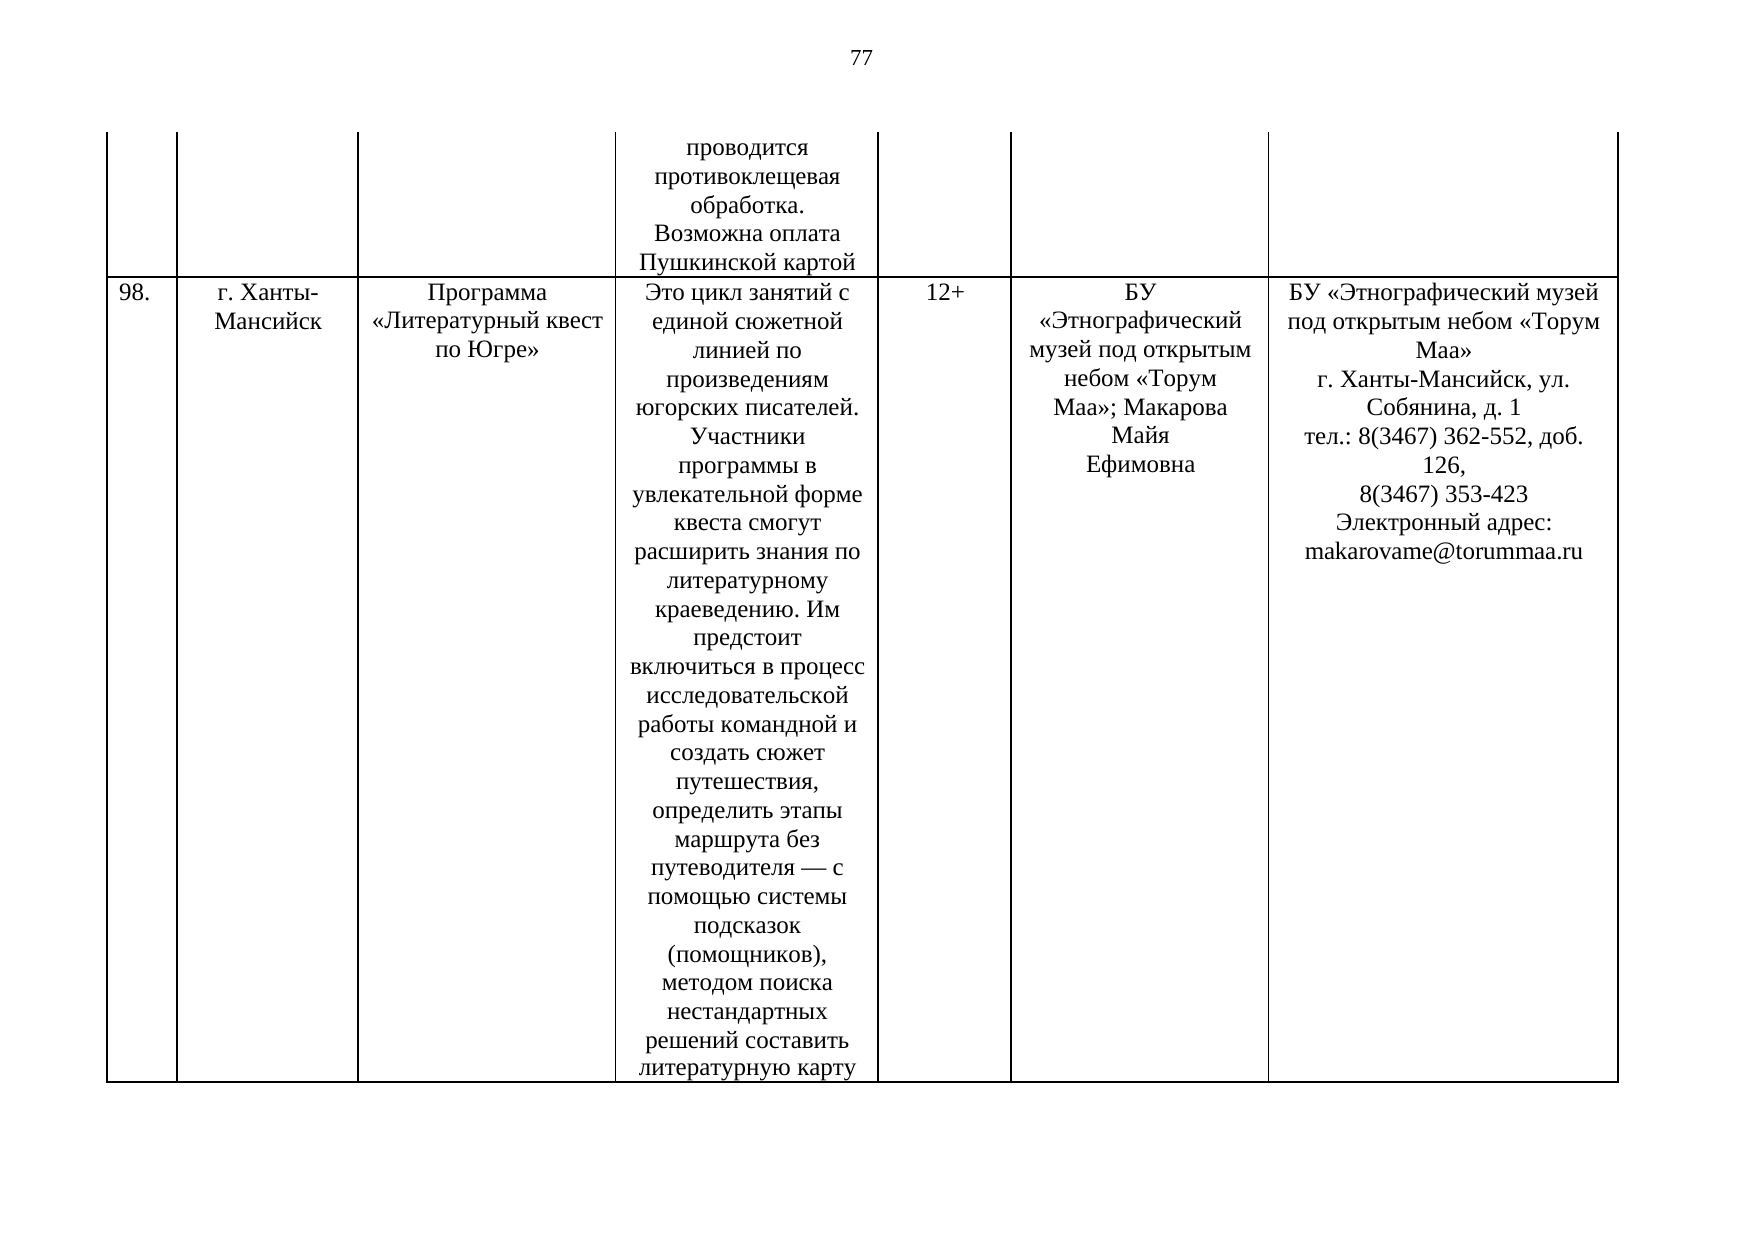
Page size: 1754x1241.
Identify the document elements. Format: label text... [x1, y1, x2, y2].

table_header [108, 132, 176, 276]
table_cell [1269, 278, 1617, 1081]
table_cell 98. [108, 278, 176, 1081]
table_header [879, 132, 1010, 276]
table_header [1269, 132, 1617, 276]
table_cell 12+ [879, 278, 1010, 1081]
table_header проводится противоклещевая обработка. Возможна оплата Пушкинской картой [616, 132, 877, 276]
table_cell Программа «Литературный квест по Югре» [359, 278, 615, 1081]
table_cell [1012, 278, 1268, 1081]
table_header [178, 132, 357, 276]
table_header [359, 132, 615, 276]
table_cell г. Ханты- Мансийск [178, 278, 357, 1081]
table_header [1012, 132, 1268, 276]
table_cell Это цикл занятий с единой сюжетной линией по произведениям югорских писателей. Участники программы в увлекательной форме квеста смогут расширить знания по литературному краеведению. Им предстоит включиться в процесс исследовательской работы командной и создать сюжет путешествия, определить этапы маршрута без путеводителя — с помощью системы подсказок (помощников), методом поиска нестандартных решений составить литературную карту [616, 278, 877, 1081]
